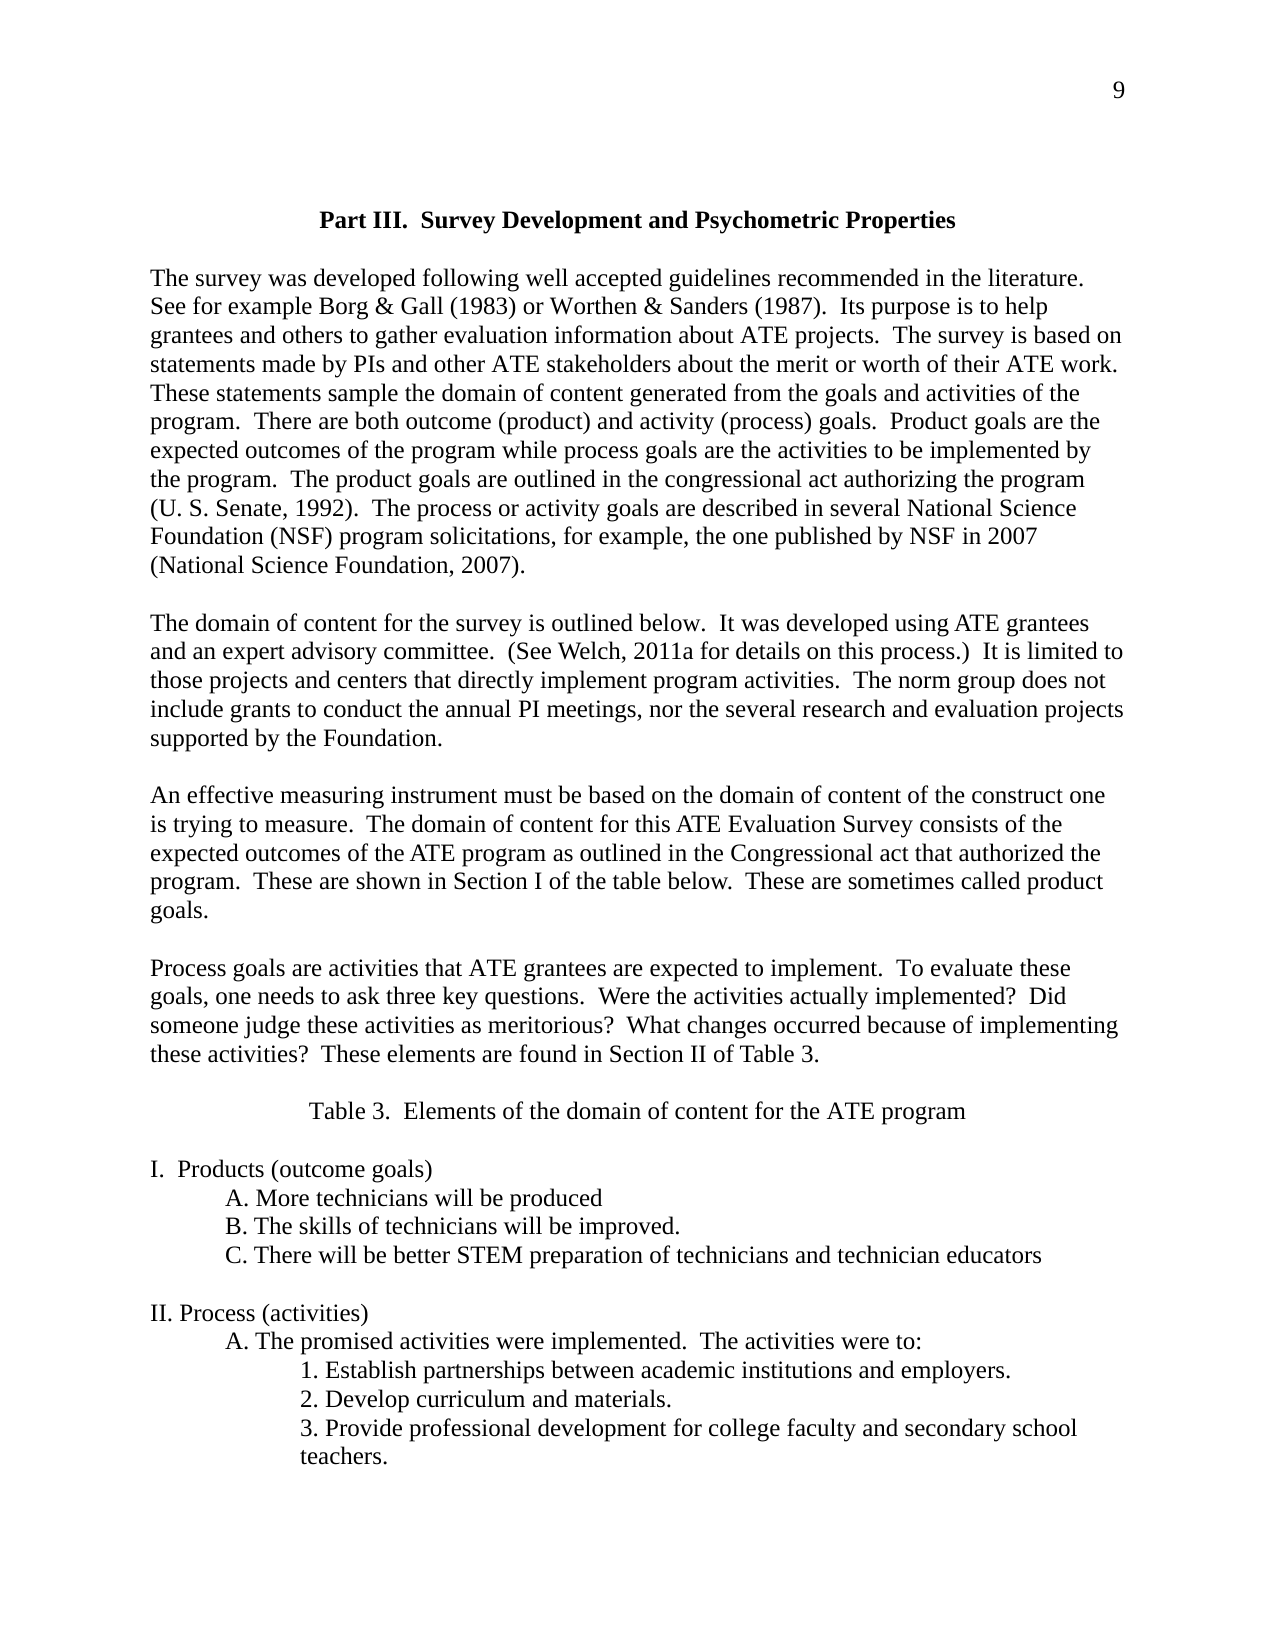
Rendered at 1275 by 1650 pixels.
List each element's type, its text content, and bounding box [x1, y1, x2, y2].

text Part III. Survey Development and Psychometric Properties [150, 205, 1125, 234]
text An effective measuring instrument must be based on the domain of content of the construct one is trying to measure. The domain of content for this ATE Evaluation Survey consists of the expected outcomes of the ATE program as outlined in the Congressional act that authorized the program. These are shown in Section I of the table below. These are sometimes called product goals. [150, 780, 1125, 924]
text B. The skills of technicians will be improved. [150, 1211, 1125, 1240]
text 2. Develop curriculum and materials. [300, 1384, 1125, 1413]
text 3. Provide professional development for college faculty and secondary school teachers. [300, 1413, 1125, 1470]
text The survey was developed following well accepted guidelines recommended in the literature. See for example Borg & Gall (1983) or Worthen & Sanders (1987). Its purpose is to help grantees and others to gather evaluation information about ATE projects. The survey is based on statements made by PIs and other ATE stakeholders about the merit or worth of their ATE work. These statements sample the domain of content generated from the goals and activities of the program. There are both outcome (product) and activity (process) goals. Product goals are the expected outcomes of the program while process goals are the activities to be implemented by the program. The product goals are outlined in the congressional act authorizing the program . The process or activity goals are described in several National Science Foundation (NSF) program solicitations, for example, the one published by NSF in 2007. [150, 263, 1125, 579]
text 1. Establish partnerships between academic institutions and employers. [300, 1355, 1125, 1384]
text A. The promised activities were implemented. The activities were to: [225, 1326, 1125, 1355]
text Table 3. Elements of the domain of content for the ATE program [150, 1096, 1125, 1125]
text II. Process (activities) [150, 1298, 1125, 1326]
text I. Products (outcome goals) [150, 1154, 1125, 1183]
text Process goals are activities that ATE grantees are expected to implement. To evaluate these goals, one needs to ask three key questions. Were the activities actually implemented? Did someone judge these activities as meritorious? What changes occurred because of implementing these activities? These elements are found in Section II of Table 3. [150, 953, 1125, 1068]
text C. There will be better STEM preparation of technicians and technician educators [150, 1240, 1125, 1269]
text The domain of content for the survey is outlined below. It was developed using ATE grantees and an expert advisory committee. (See Welch, 2011a for details on this process.) It is limited to those projects and centers that directly implement program activities. The norm group does not include grants to conduct the annual PI meetings, nor the several research and evaluation projects supported by the Foundation. [150, 608, 1125, 751]
text A. More technicians will be produced [150, 1183, 1125, 1211]
